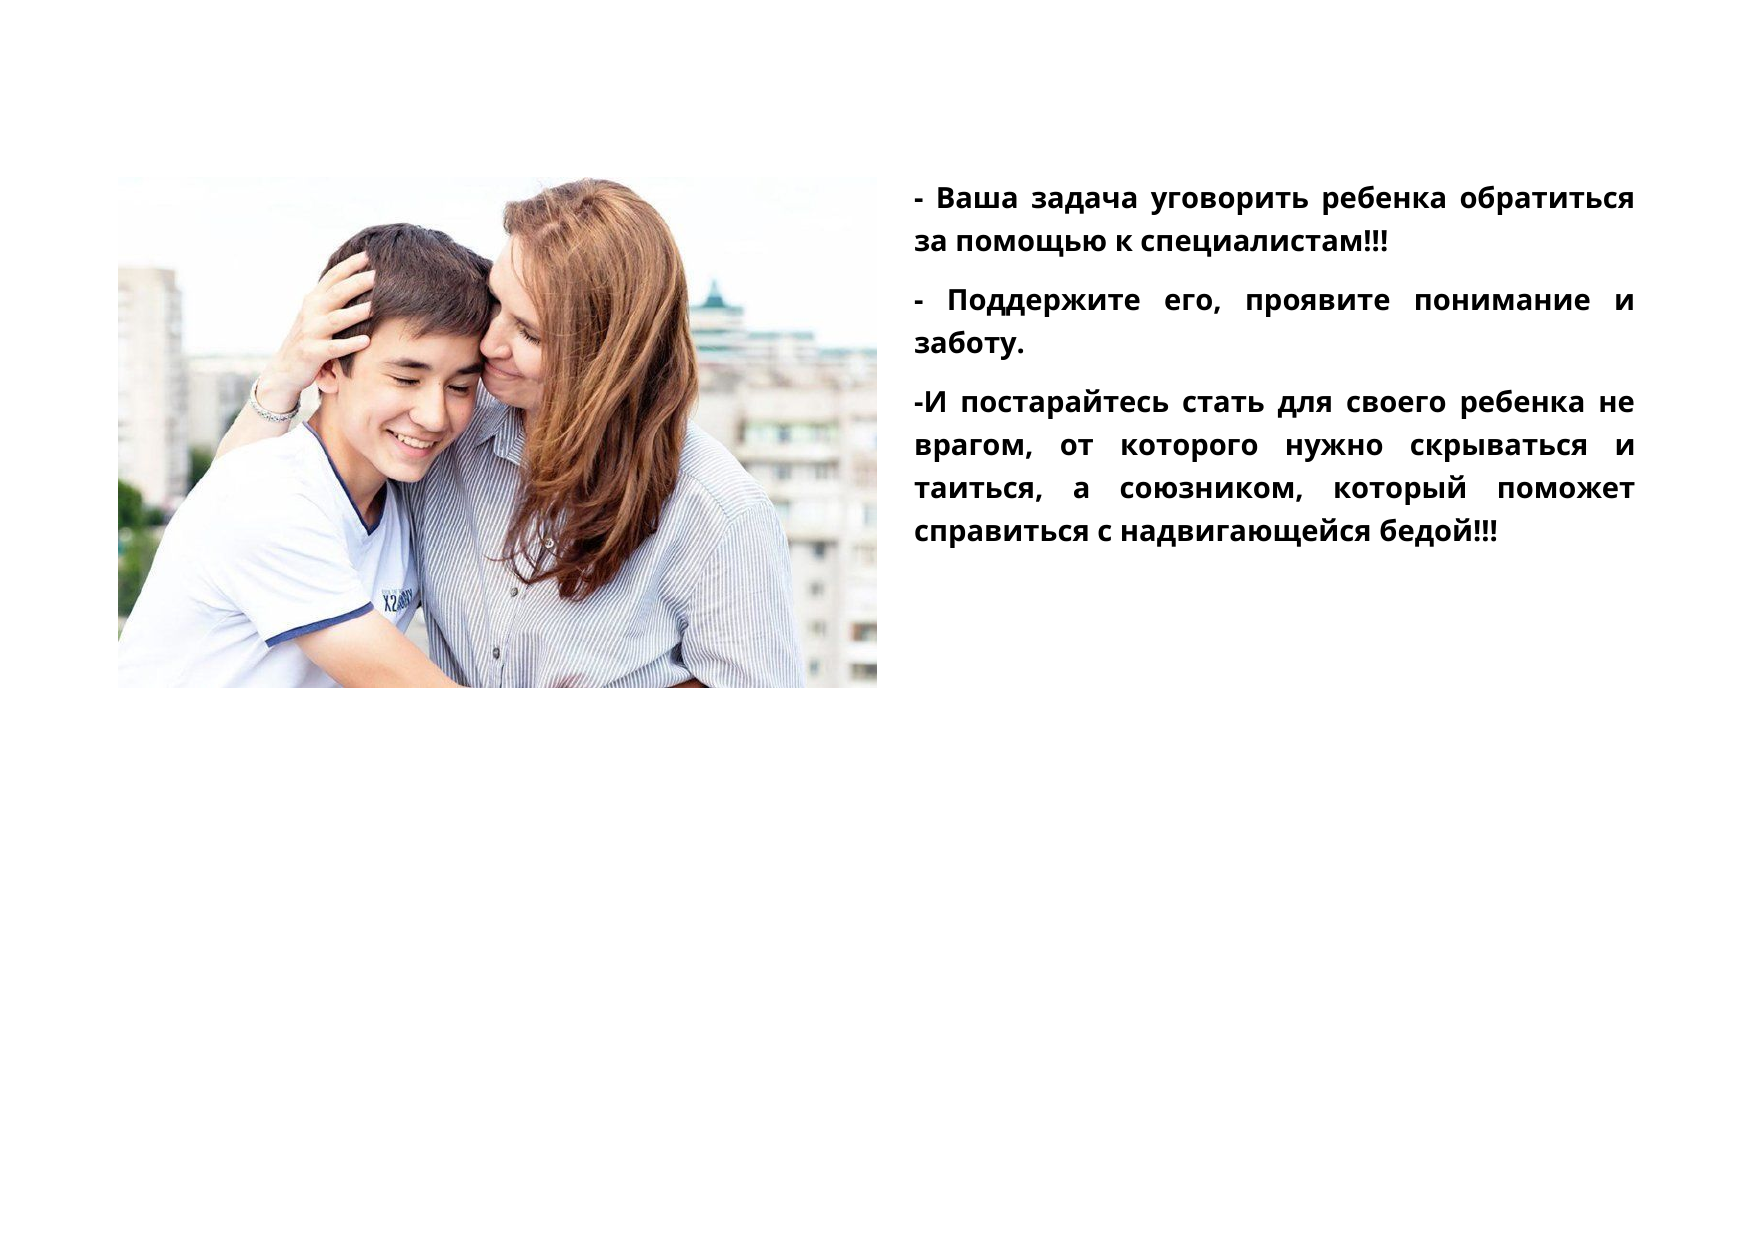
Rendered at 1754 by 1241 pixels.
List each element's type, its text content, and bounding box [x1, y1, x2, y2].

text -И постарайтесь стать для своего ребенка не врагом, от которого нужно скрываться и таиться, а союзником, который поможет справиться с надвигающейся бедой!!! [914, 382, 1636, 550]
text - Ваша задача уговорить ребенка обратиться за помощью к специалистам!!! [914, 177, 1636, 260]
text - Поддержите его, проявите понимание и заботу. [914, 279, 1636, 362]
picture [118, 177, 877, 688]
